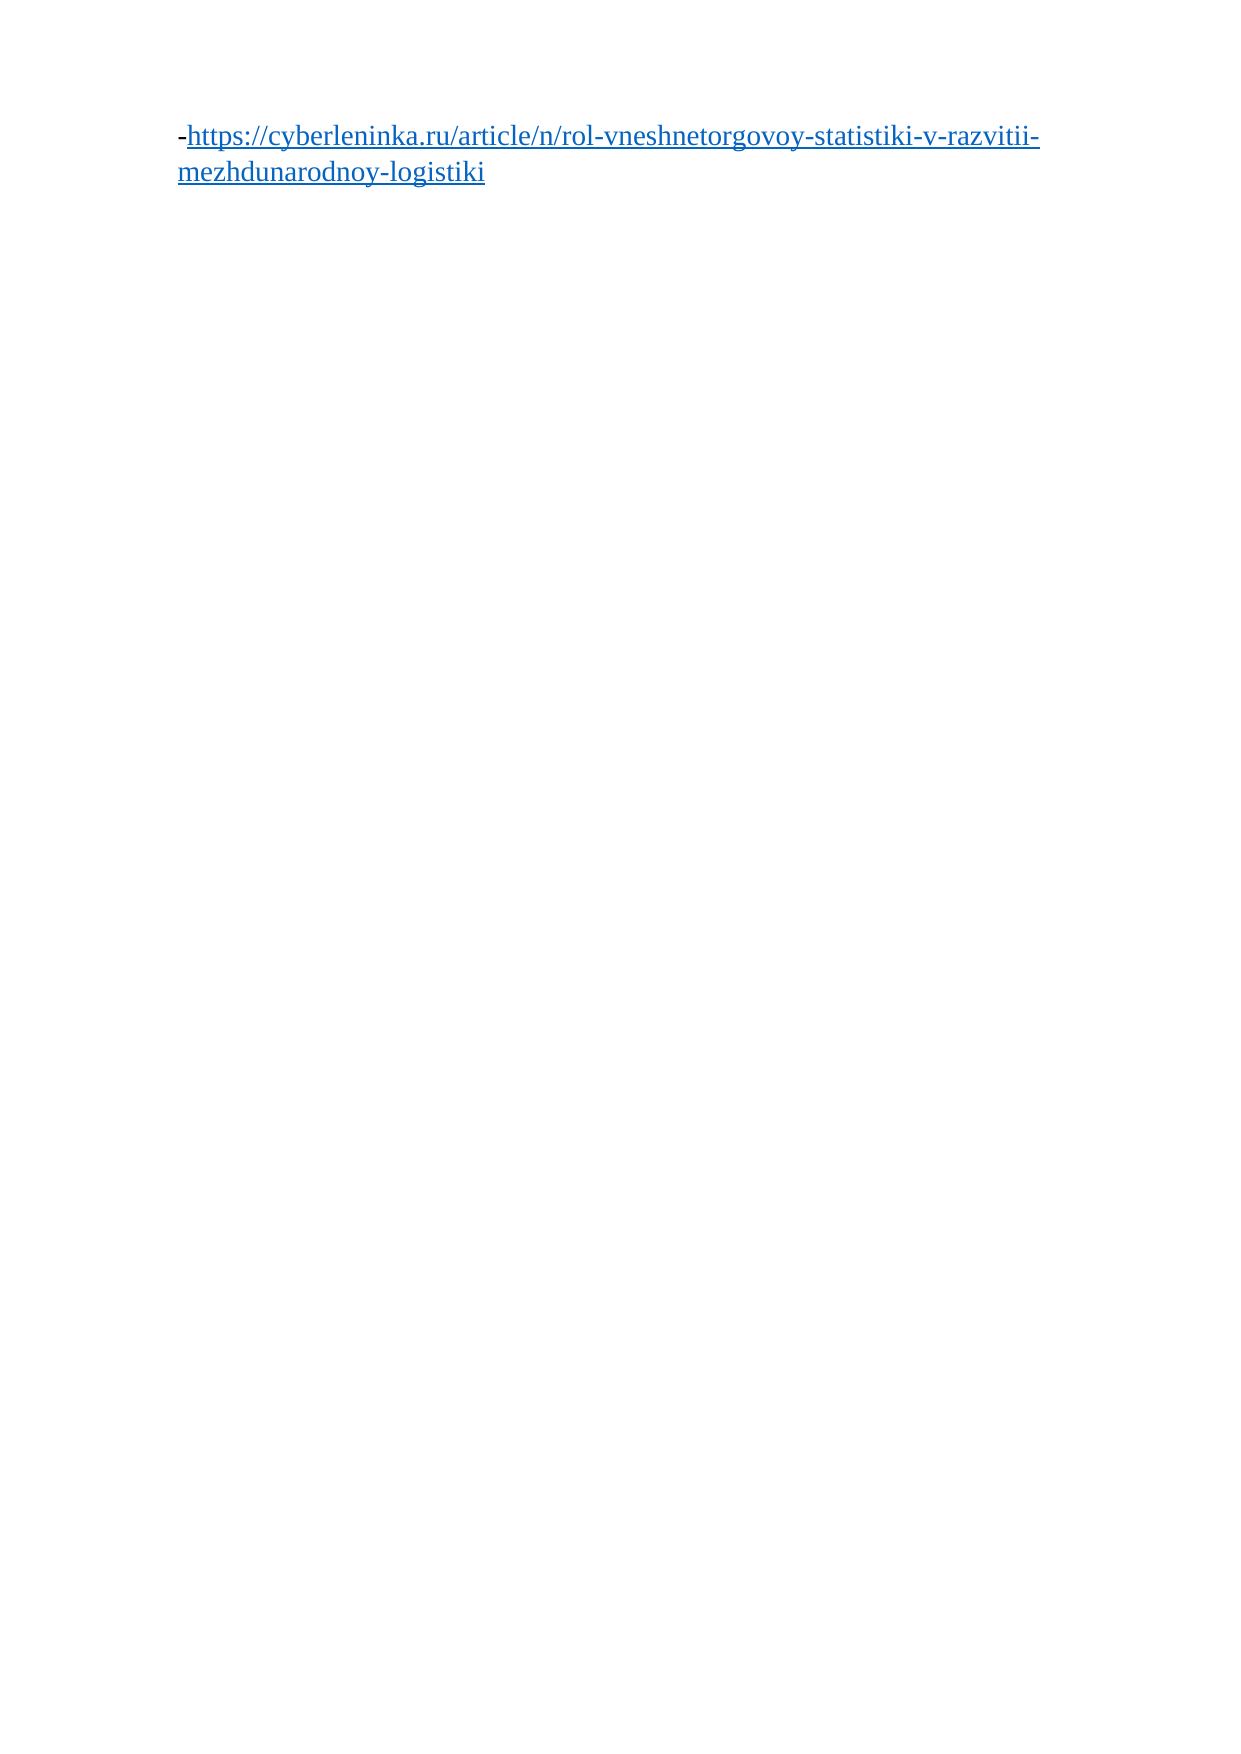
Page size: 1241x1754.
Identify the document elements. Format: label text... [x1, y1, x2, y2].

text -https://cyberleninka.ru/article/n/rol-vneshnetorgovoy-statistiki-v-razvitii-mezhdunarodnoy-logistiki [177, 118, 1152, 188]
